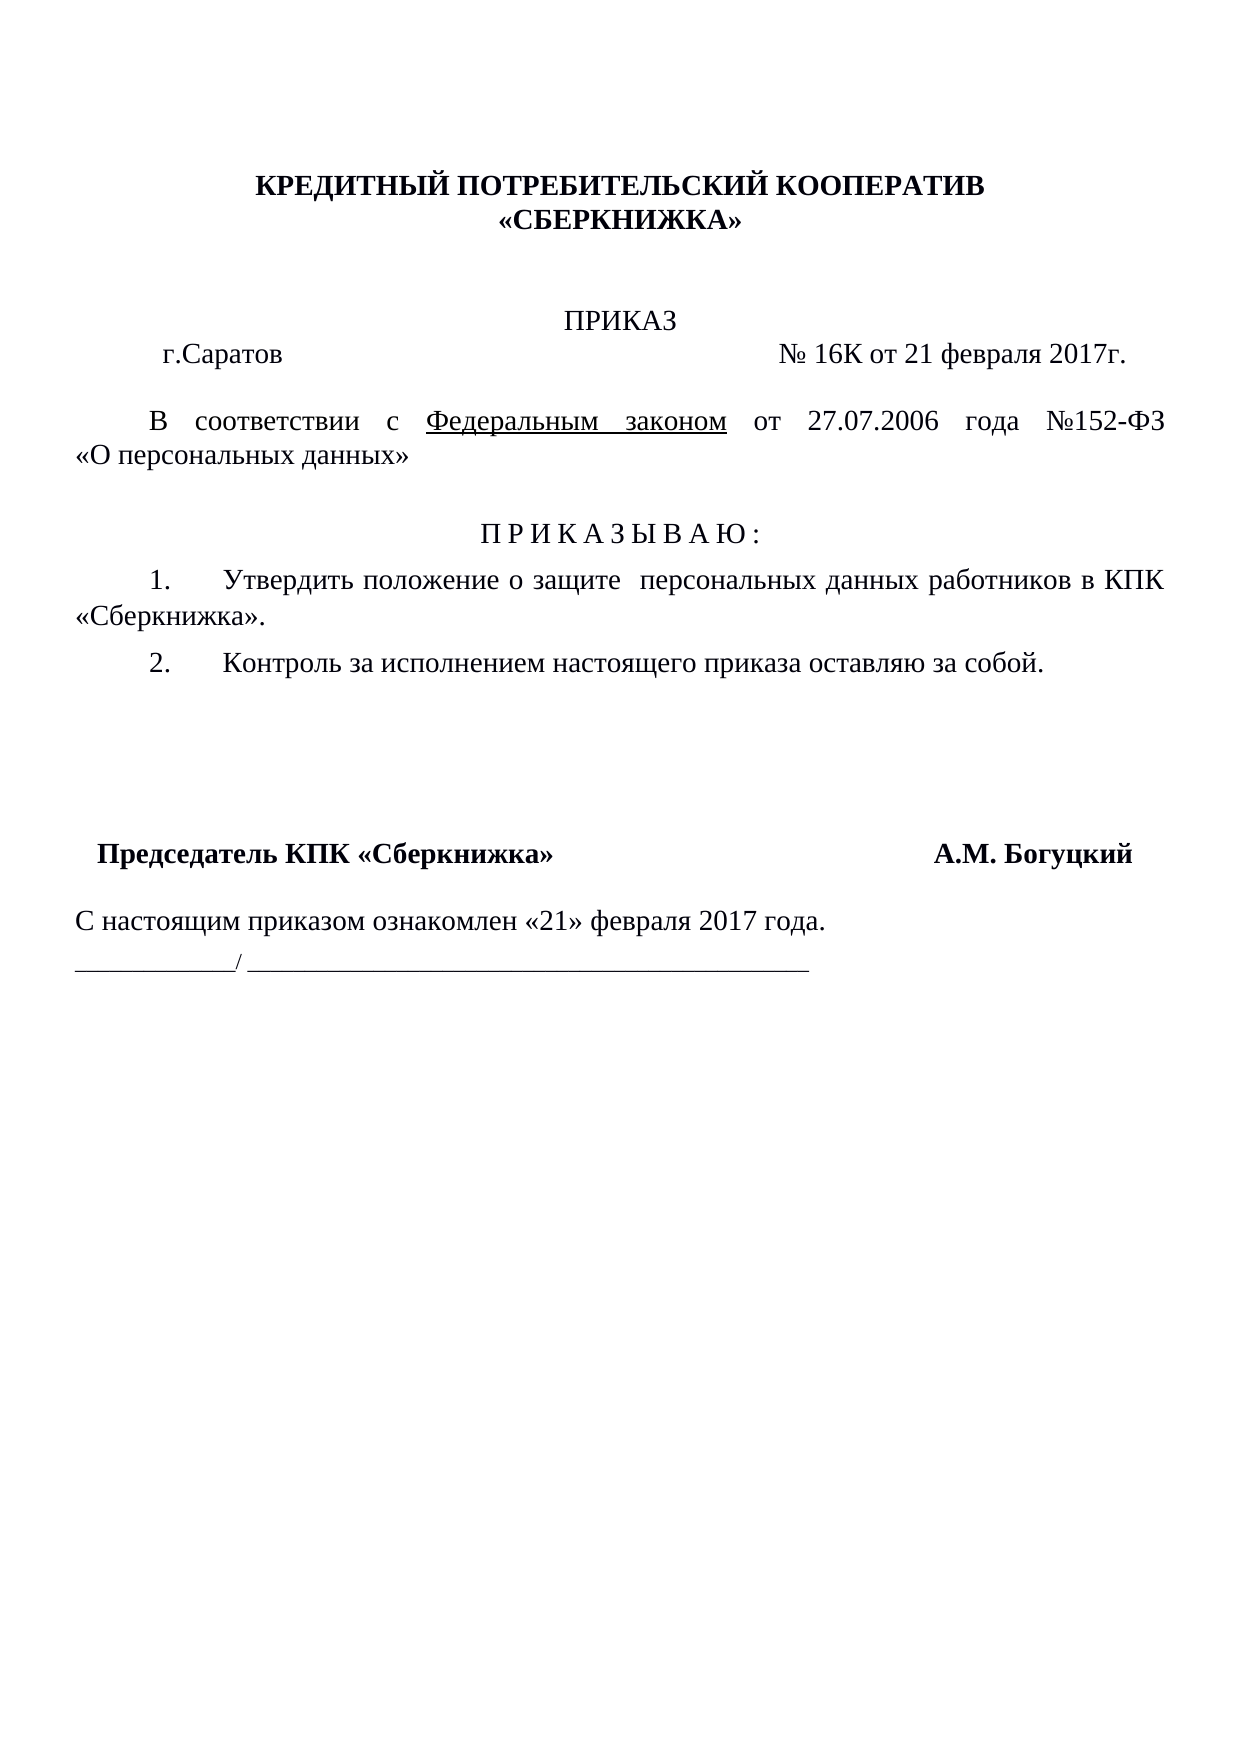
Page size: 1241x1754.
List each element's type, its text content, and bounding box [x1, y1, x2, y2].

text Председатель КПК «Сберкнижка» А.М. Богуцкий [75, 836, 1165, 870]
text г.Саратов № 16К от 21 февраля 2017г. [75, 336, 1165, 370]
list Контроль за исполнением настоящего приказа оставляю за собой. [75, 645, 1165, 679]
text ПРИКАЗЫВАЮ: [75, 516, 1165, 550]
text ______________/ _________________________________________________ [75, 948, 1165, 974]
text КРЕДИТНЫЙ ПОТРЕБИТЕЛЬСКИЙ КООПЕРАТИВ [75, 168, 1165, 202]
text В соответствии с Федеральным законом от 27.07.2006 года №152-ФЗ «О персональных данных» [75, 403, 1165, 470]
list Утвердить положение о защите персональных данных работников в КПК «Сберкнижка». [75, 562, 1165, 631]
text «СБЕРКНИЖКА» [75, 202, 1165, 236]
text С настоящим приказом ознакомлен «21» февраля 2017 года. [75, 903, 1165, 937]
text ПРИКАЗ [75, 303, 1165, 336]
